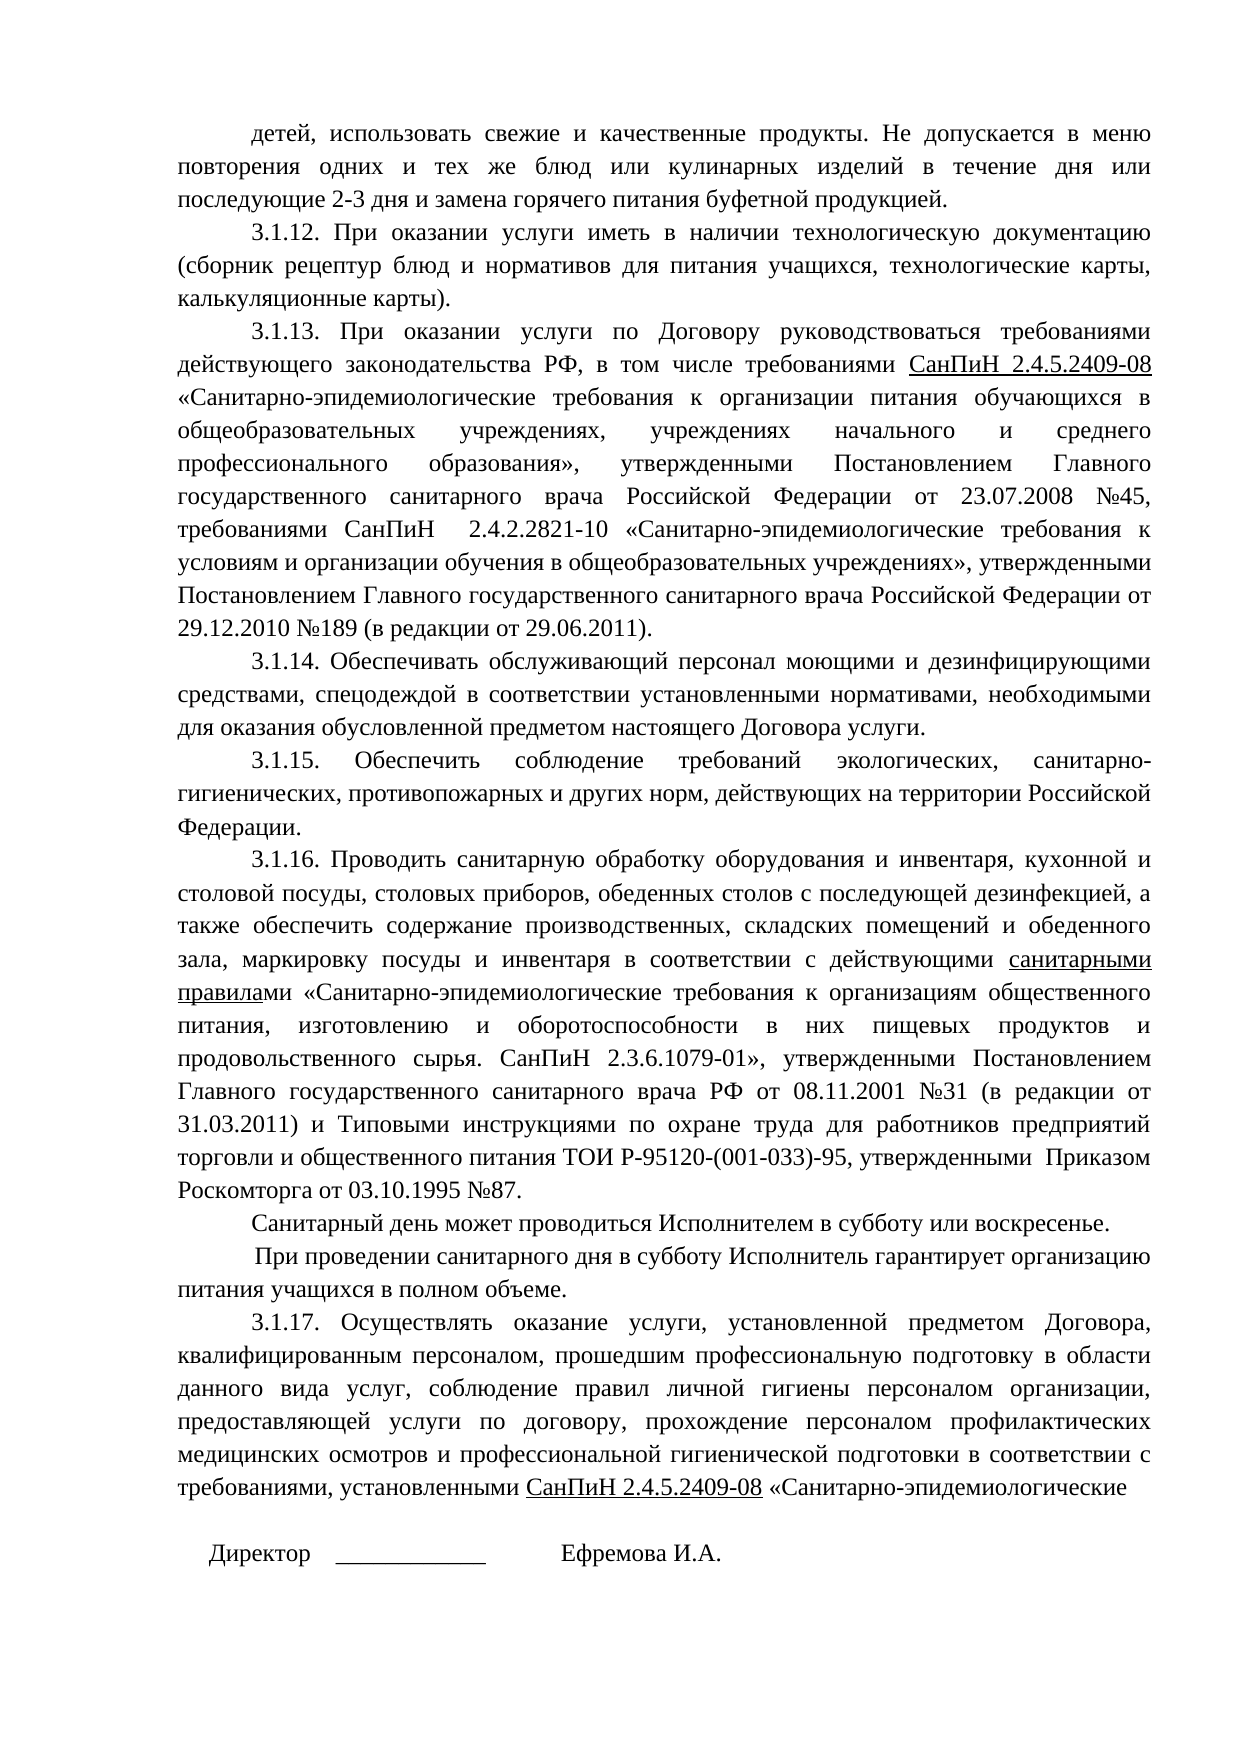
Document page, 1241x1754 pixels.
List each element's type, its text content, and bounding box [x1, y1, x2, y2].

text 3.1.16. Проводить санитарную обработку оборудования и инвентаря, кухонной и столовой посуды, столовых приборов, обеденных столов с последующей дезинфекцией, а также обеспечить содержание производственных, складских помещений и обеденного зала, маркировку посуды и инвентаря в соответствии с действующими санитарными правилами «Санитарно-эпидемиологические требования к организациям общественного питания, изготовлению и оборотоспособности в них пищевых продуктов и продовольственного сырья. СанПиН 2.3.6.1079-01», утвержденными Постановлением Главного государственного санитарного врача РФ от 08.11.2001 №31 (в редакции от 31.03.2011) и Типовыми инструкциями по охране труда для работников предприятий торговли и общественного питания ТОИ Р-95120-(001-033)-95, утвержденными Приказом Роскомторга от 03.10.1995 №87. [177, 844, 1152, 1203]
text Санитарный день может проводиться Исполнителем в субботу или воскресенье. [177, 1208, 1152, 1237]
text 3.1.14. Обеспечивать обслуживающий персонал моющими и дезинфицирующими средствами, спецодеждой в соответствии установленными нормативами, необходимыми для оказания обусловленной предметом настоящего Договора услуги. [177, 646, 1152, 741]
text При проведении санитарного дня в субботу Исполнитель гарантирует организацию питания учащихся в полном объеме. [177, 1241, 1152, 1303]
text 3.1.17. Осуществлять оказание услуги, установленной предметом Договора, квалифицированным персоналом, прошедшим профессиональную подготовку в области данного вида услуг, соблюдение правил личной гигиены персоналом организации, предоставляющей услуги по договору, прохождение персоналом профилактических медицинских осмотров и профессиональной гигиенической подготовки в соответствии с требованиями, установленными СанПиН 2.4.5.2409-08 «Санитарно-эпидемиологические [177, 1307, 1152, 1501]
text детей, использовать свежие и качественные продукты. Не допускается в меню повторения одних и тех же блюд или кулинарных изделий в течение дня или последующие 2-3 дня и замена горячего питания буфетной продукцией. [177, 118, 1152, 213]
text 3.1.15. Обеспечить соблюдение требований экологических, санитарно-гигиенических, противопожарных и других норм, действующих на территории Российской Федерации. [177, 746, 1152, 840]
text 3.1.13. При оказании услуги по Договору руководствоваться требованиями действующего законодательства РФ, в том числе требованиями СанПиН 2.4.5.2409-08 «Санитарно-эпидемиологические требования к организации питания обучающихся в общеобразовательных учреждениях, учреждениях начального и среднего профессионального образования», утвержденными Постановлением Главного государственного санитарного врача Российской Федерации от 23.07.2008 №45, требованиями СанПиН 2.4.2.2821-10 «Санитарно-эпидемиологические требования к условиям и организации обучения в общеобразовательных учреждениях», утвержденными Постановлением Главного государственного санитарного врача Российской Федерации от 29.12.2010 №189 (в редакции от 29.06.2011). [177, 316, 1152, 642]
text 3.1.12. При оказании услуги иметь в наличии технологическую документацию (сборник рецептур блюд и нормативов для питания учащихся, технологические карты, калькуляционные карты). [177, 217, 1152, 312]
text Директор ____________ Ефремова И.А. [177, 1538, 1152, 1567]
